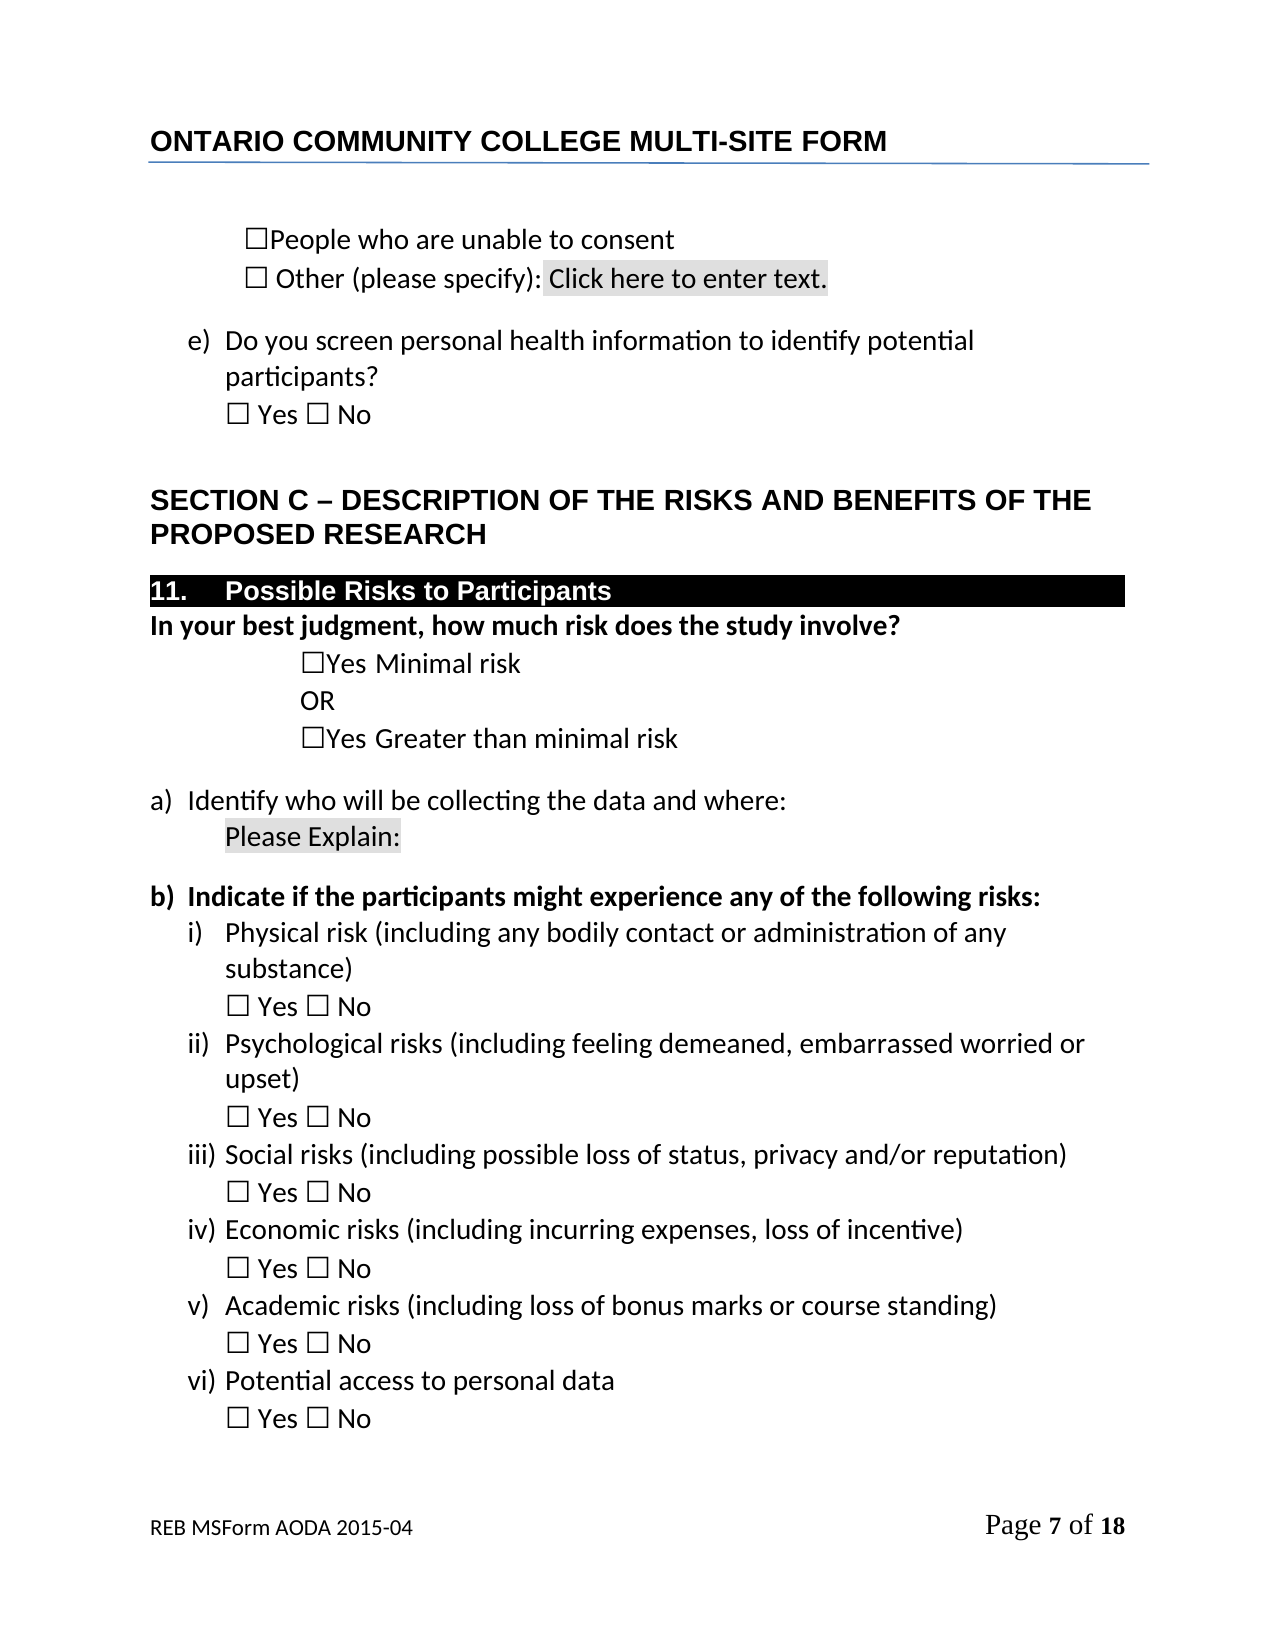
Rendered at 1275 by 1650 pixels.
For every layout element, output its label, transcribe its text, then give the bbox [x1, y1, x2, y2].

text Yes Minimal risk [300, 642, 1125, 682]
list Economic risks (including incurring expenses, loss of incentive) [187, 1211, 1125, 1247]
list Physical risk (including any bodily contact or administration of any substance) [187, 914, 1125, 985]
list Potential access to personal data [187, 1362, 1125, 1397]
list Yes No [225, 1322, 1125, 1362]
subtitle SECTION C – DESCRIPTION OF THE RISKS AND BENEFITS OF THE PROPOSED RESEARCH [150, 483, 1125, 550]
text In your best judgment, how much risk does the study involve? [150, 607, 1125, 642]
list Other (please specify): [243, 258, 1125, 297]
list Psychological risks (including feeling demeaned, embarrassed worried or upset) [187, 1025, 1125, 1096]
text Yes Greater than minimal risk [300, 717, 1125, 757]
list Yes No [225, 1172, 1125, 1211]
subtitle Possible Risks to Participants [150, 575, 1125, 607]
list Yes No [225, 985, 1125, 1025]
list Indicate if the participants might experience any of the following risks: [150, 878, 1125, 914]
list Yes No [225, 1397, 1125, 1437]
list Academic risks (including loss of bonus marks or course standing) [187, 1287, 1125, 1322]
list Do you screen personal health information to identify potential participants? [187, 322, 1125, 393]
list Yes No [225, 1247, 1125, 1287]
text People who are unable to consent [243, 218, 1125, 258]
list Yes No [225, 1096, 1125, 1136]
text OR [300, 682, 1125, 717]
list Social risks (including possible loss of status, privacy and/or reputation) [187, 1136, 1125, 1172]
list Yes No [225, 393, 1125, 433]
list Identify who will be collecting the data and where: [150, 782, 1125, 818]
